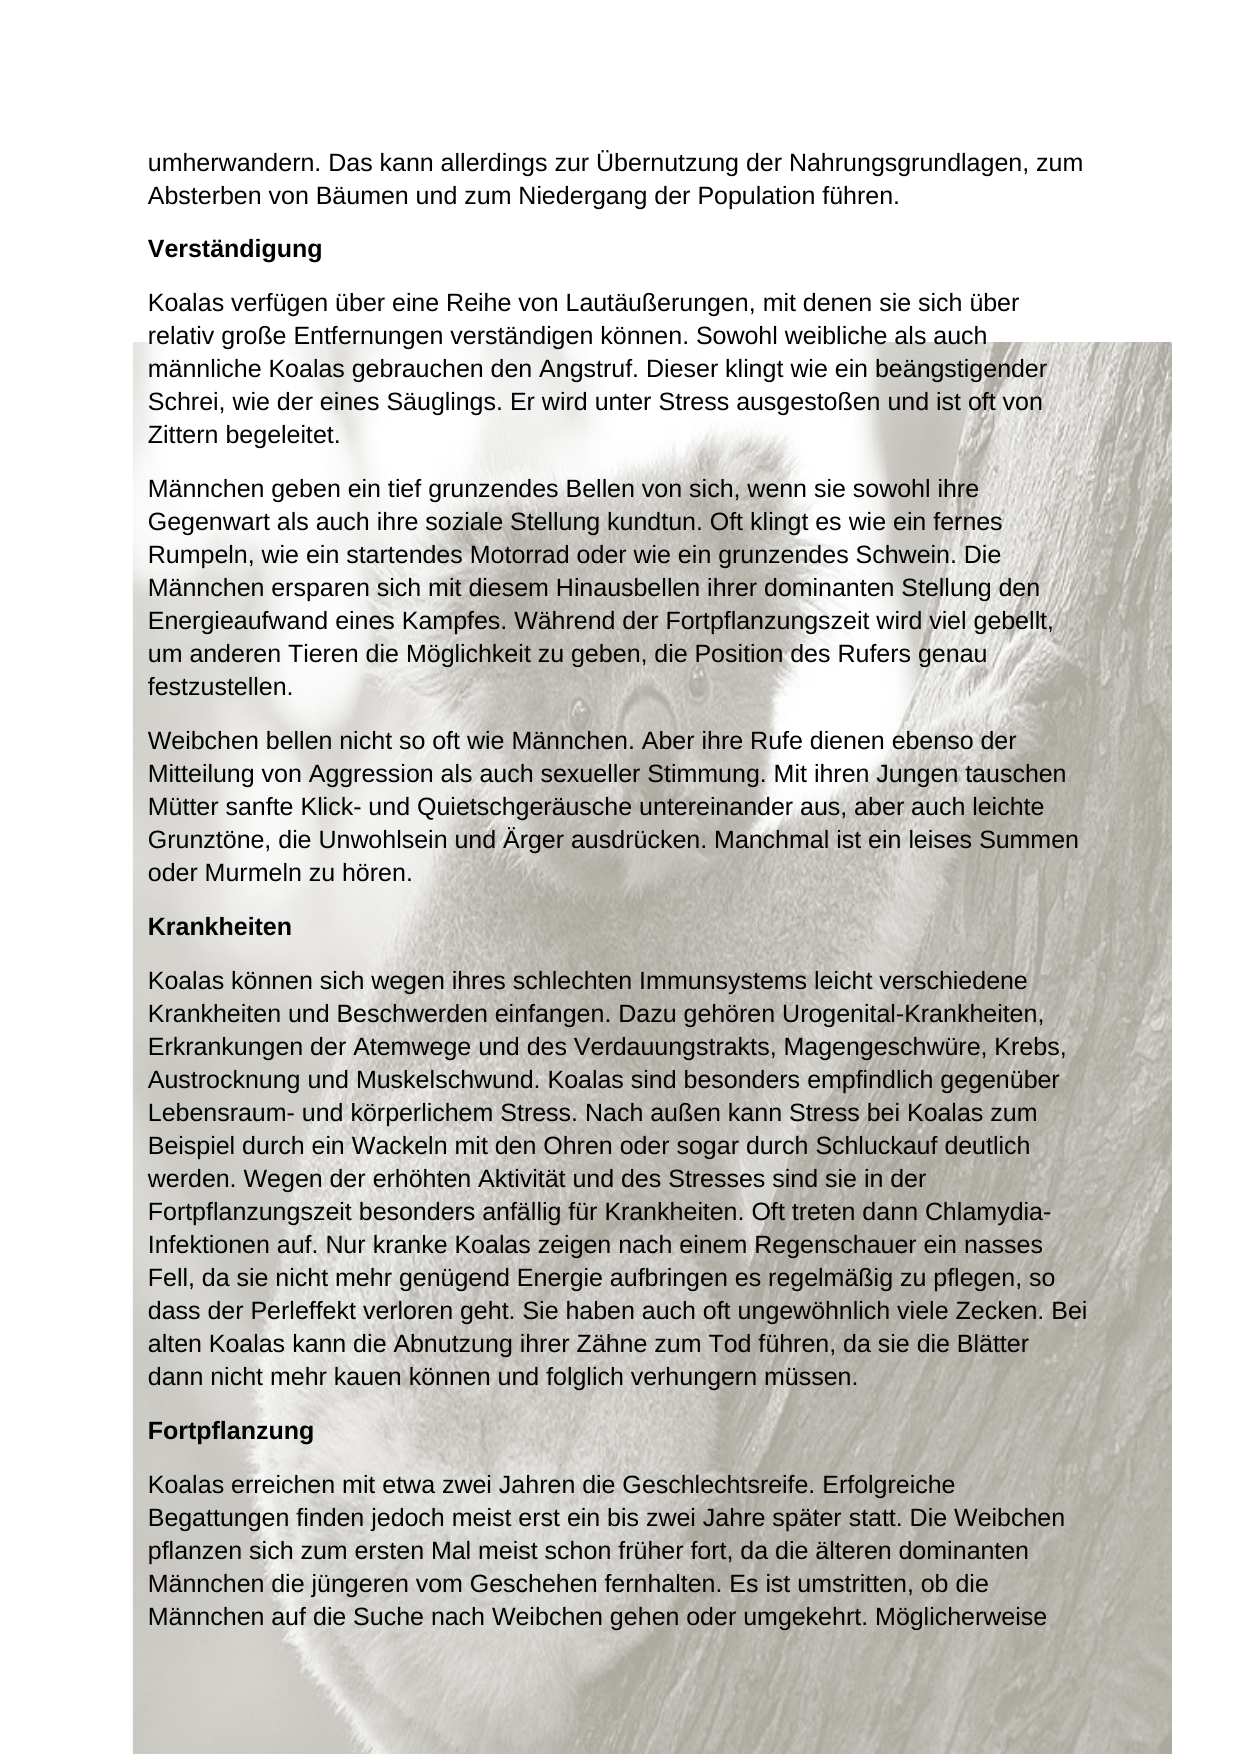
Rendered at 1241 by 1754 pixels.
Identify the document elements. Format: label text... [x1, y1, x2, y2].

text Männchen geben ein tief grunzendes Bellen von sich, wenn sie sowohl ihre Gegenwart als auch ihre soziale Stellung kundtun. Oft klingt es wie ein fernes Rumpeln, wie ein startendes Motorrad oder wie ein grunzendes Schwein. Die Männchen ersparen sich mit diesem Hinausbellen ihrer dominanten Stellung den Energieaufwand eines Kampfes. Während der Fortpflanzungszeit wird viel gebellt, um anderen Tieren die Möglichkeit zu geben, die Position des Rufers genau festzustellen. [148, 474, 1093, 701]
text Verständigung [148, 234, 1093, 263]
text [148, 148, 1093, 209]
text Krankheiten [148, 912, 1093, 941]
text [148, 1470, 1093, 1631]
text Koalas können sich wegen ihres schlechten Immunsystems leicht verschiedene Krankheiten und Beschwerden einfangen. Dazu gehören Urogenital-Krankheiten, Erkrankungen der Atemwege und des Verdauungstrakts, Magengeschwüre, Krebs, Austrocknung und Muskelschwund. Koalas sind besonders empfindlich gegenüber Lebensraum- und körperlichem Stress. Nach außen kann Stress bei Koalas zum Beispiel durch ein Wackeln mit den Ohren oder sogar durch Schluckauf deutlich werden. Wegen der erhöhten Aktivität und des Stresses sind sie in der Fortpflanzungszeit besonders anfällig für Krankheiten. Oft treten dann Chlamydia-Infektionen auf. Nur kranke Koalas zeigen nach einem Regenschauer ein nasses Fell, da sie nicht mehr genügend Energie aufbringen es regelmäßig zu pflegen, so dass der Perleffekt verloren geht. Sie haben auch oft ungewöhnlich viele Zecken. Bei alten Koalas kann die Abnutzung ihrer Zähne zum Tod führen, da sie die Blätter dann nicht mehr kauen können und folglich verhungern müssen. [148, 966, 1093, 1391]
text Koalas verfügen über eine Reihe von Lautäußerungen, mit denen sie sich über relativ große Entfernungen verständigen können. Sowohl weibliche als auch männliche Koalas gebrauchen den Angstruf. Dieser klingt wie ein beängstigender Schrei, wie der eines Säuglings. Er wird unter Stress ausgestoßen und ist oft von Zittern begeleitet. [148, 288, 1093, 449]
text Fortpflanzung [148, 1416, 1093, 1445]
text Weibchen bellen nicht so oft wie Männchen. Aber ihre Rufe dienen ebenso der Mitteilung von Aggression als auch sexueller Stimmung. Mit ihren Jungen tauschen Mütter sanfte Klick- und Quietschgeräusche untereinander aus, aber auch leichte Grunztöne, die Unwohlsein und Ärger ausdrücken. Manchmal ist ein leises Summen oder Murmeln zu hören. [148, 726, 1093, 887]
